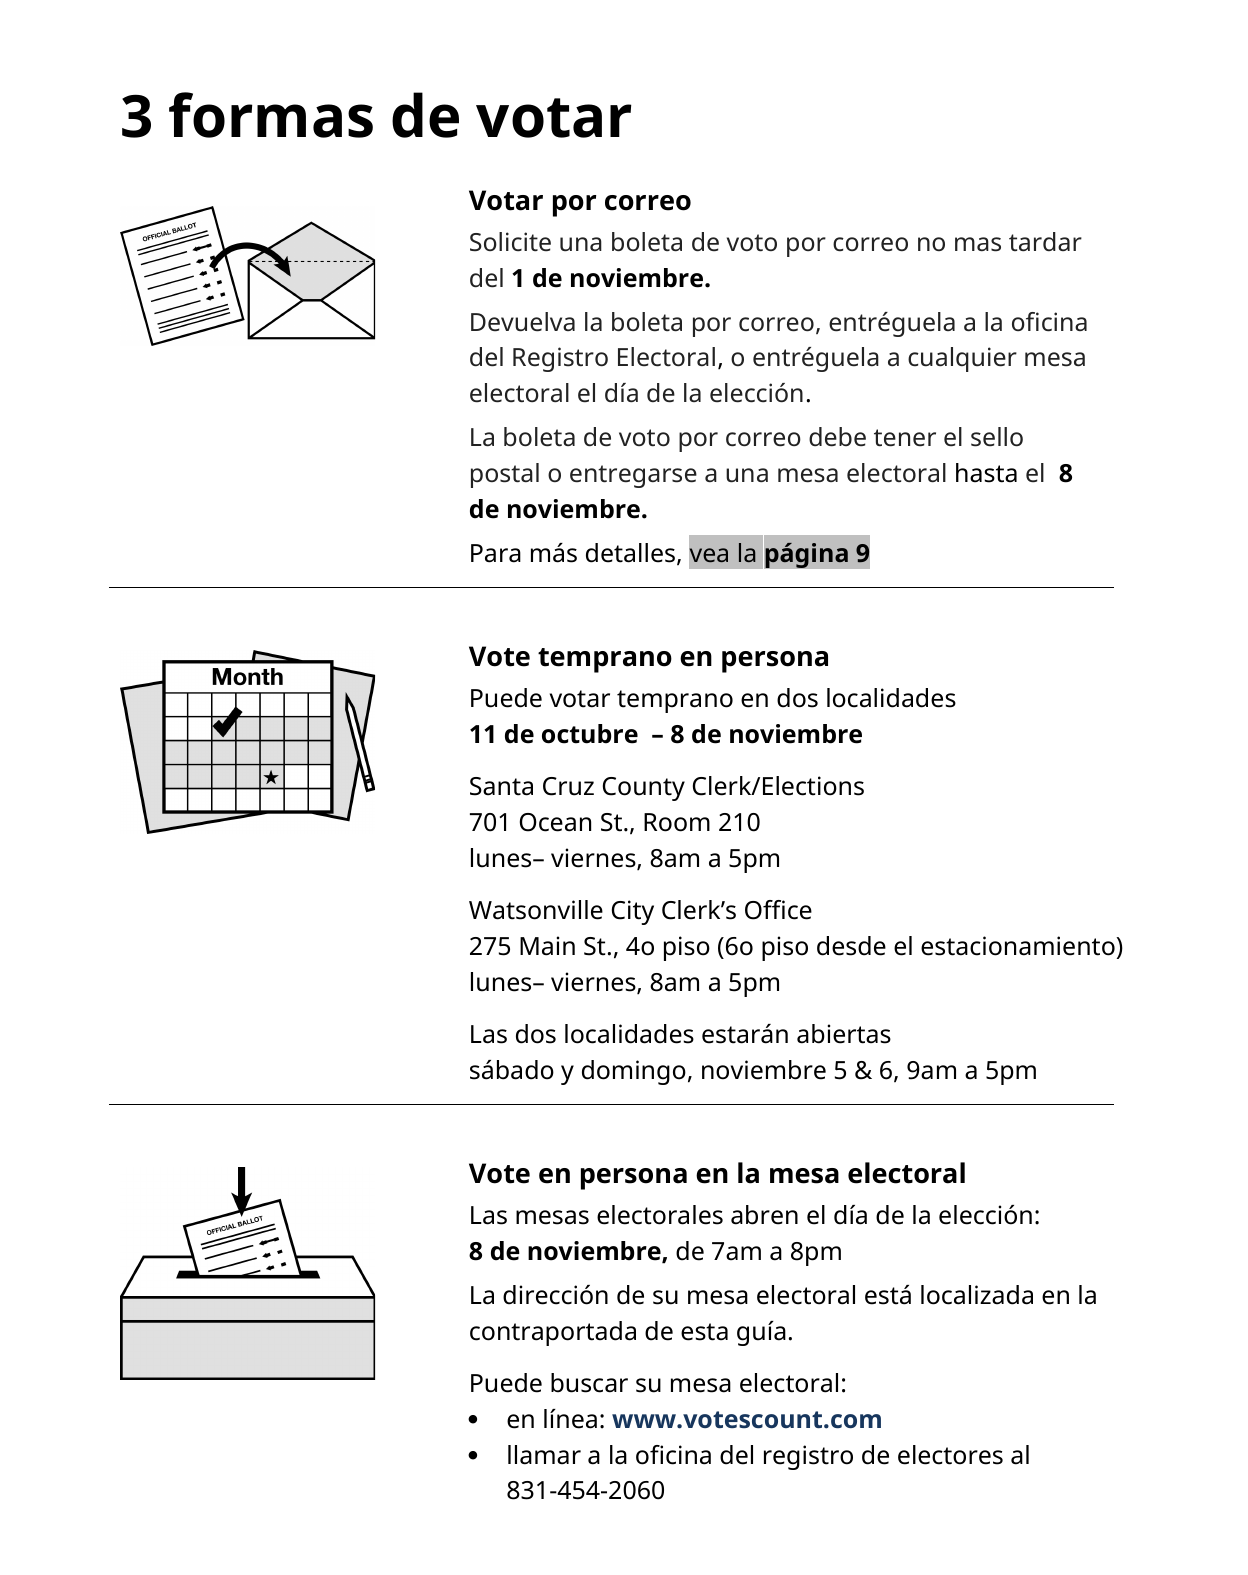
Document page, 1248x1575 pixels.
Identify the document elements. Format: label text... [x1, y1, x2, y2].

table_cell [109, 588, 457, 1104]
picture [120, 206, 375, 346]
table_cell [109, 1105, 457, 1507]
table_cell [458, 1105, 1114, 1507]
table_cell Vote temprano en persona Puede votar temprano en dos localidades 11 de octubre – 8 de noviembre Santa Cruz County Clerk/Elections 701 Ocean St., Room 210 lunes– viernes, 8am a 5pm Watsonville City Clerk’s Office 275 Main St., 4o piso (6o piso desde el estacionamiento) lunes– viernes, 8am a 5pm Las dos localidades estarán abiertas sábado y domingo, noviembre 5 & 6, 9am a 5pm [458, 588, 1114, 1104]
table_header [109, 175, 457, 587]
picture [120, 1167, 375, 1380]
picture [120, 650, 375, 834]
title 3 formas de votar [120, 75, 1128, 154]
table_header Votar por correo Solicite una boleta de voto por correo no mas tardar del 1 de noviembre. Devuelva la boleta por correo, entréguela a la oficina del Registro Electoral, o entréguela a cualquier mesa electoral el día de la elección. La boleta de voto por correo debe tener el sello postal o entregarse a una mesa electoral hasta el 8 de noviembre. Para más detalles, vea la página 9 [458, 175, 1114, 587]
